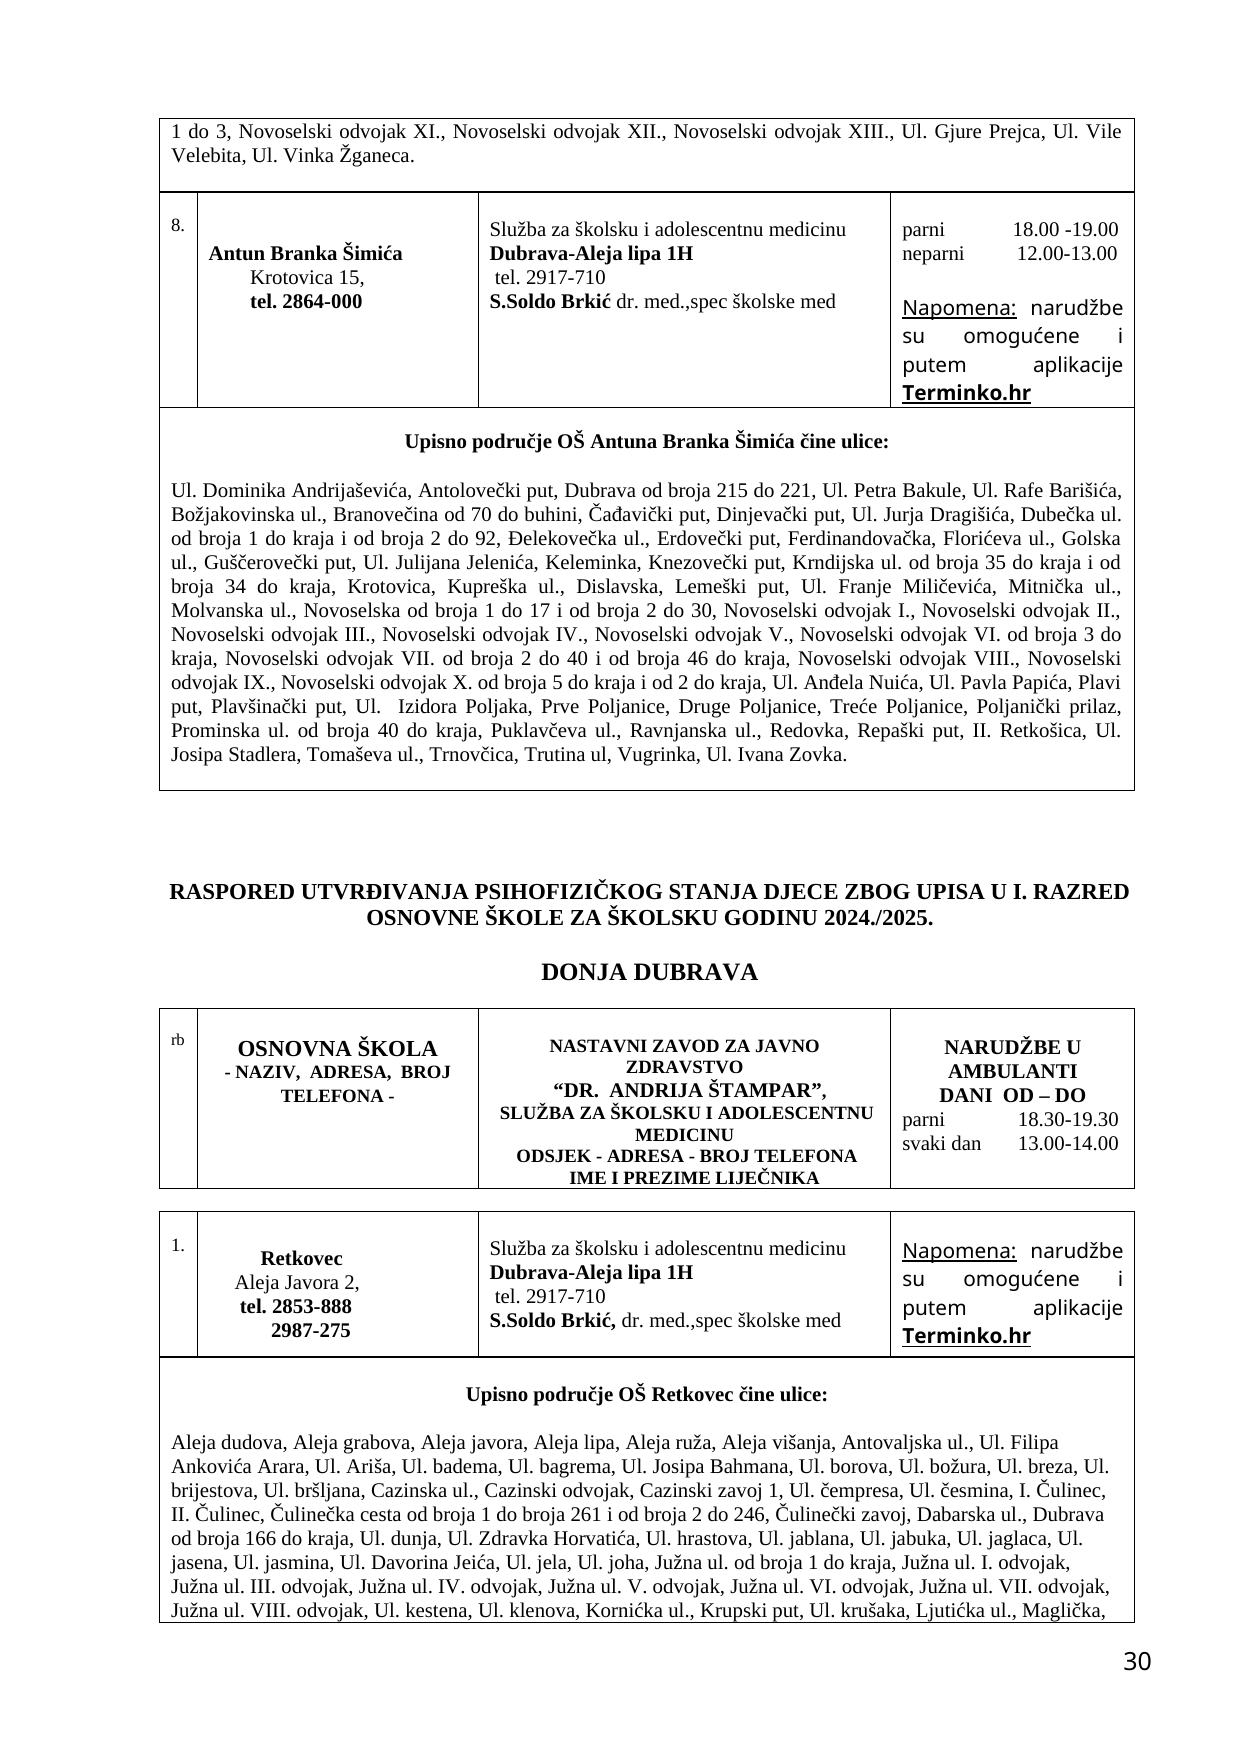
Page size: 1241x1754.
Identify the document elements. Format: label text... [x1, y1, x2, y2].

table_header Služba za školsku i adolescentnu medicinu Dubrava-Aleja lipa 1H tel. 2917-710 S.Soldo Brkić, dr. med.,spec školske med [479, 1212, 890, 1356]
table_cell Služba za školsku i adolescentnu medicinu Dubrava-Aleja lipa 1H tel. 2917-710 S.Soldo Brkić dr. med.,spec školske med [479, 193, 890, 407]
table_header NARUDŽBE U AMBULANTI DANI OD – DO parni 18.30-19.30 svaki dan 13.00-14.00 [891, 1009, 1134, 1188]
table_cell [160, 1358, 1134, 1622]
text RASPORED UTVRĐIVANJA PSIHOFIZIČKOG STANJA DJECE ZBOG UPISA U I. RAZRED OSNOVNE ŠKOLE ZA ŠKOLSKU GODINU 2024./2025. [148, 878, 1152, 931]
table_header rb [160, 1009, 197, 1188]
table_header OSNOVNA ŠKOLA - NAZIV, ADRESA, BROJ TELEFONA - [198, 1009, 478, 1188]
table_cell 8. [160, 193, 197, 407]
table_header 1. [160, 1212, 197, 1356]
table_cell Antun Branka Šimića Krotovica 15, tel. 2864-000 [198, 193, 478, 407]
text DONJA DUBRAVA [148, 957, 1152, 986]
table_header Napomena: narudžbe su omogućene i putem aplikacije Terminko.hr [891, 1212, 1134, 1356]
table_header NASTAVNI ZAVOD ZA JAVNO ZDRAVSTVO “DR. ANDRIJA ŠTAMPAR”, SLUŽBA ZA ŠKOLSKU I ADOLESCENTNU MEDICINU ODSJEK - ADRESA - BROJ TELEFONA IME I PREZIME LIJEČNIKA [479, 1009, 890, 1188]
table_cell parni 18.00 -19.00 neparni 12.00-13.00 Napomena: narudžbe su omogućene i putem aplikacije Terminko.hr [891, 193, 1134, 407]
table_cell Upisno područje OŠ Antuna Branka Šimića čine ulice: Ul. Dominika Andrijaševića, Antolovečki put, Dubrava od broja 215 do 221, Ul. Petra Bakule, Ul. Rafe Barišića, Božjakovinska ul., Branovečina od 70 do buhini, Čađavički put, Dinjevački put, Ul. Jurja Dragišića, Dubečka ul. od broja 1 do kraja i od broja 2 do 92, Đelekovečka ul., Erdovečki put, Ferdinandovačka, Florićeva ul., Golska ul., Guščerovečki put, Ul. Julijana Jelenića, Keleminka, Knezovečki put, Krndijska ul. od broja 35 do kraja i od broja 34 do kraja, Krotovica, Kupreška ul., Dislavska, Lemeški put, Ul. Franje Miličevića, Mitnička ul., Molvanska ul., Novoselska od broja 1 do 17 i od broja 2 do 30, Novoselski odvojak I., Novoselski odvojak II., Novoselski odvojak III., Novoselski odvojak IV., Novoselski odvojak V., Novoselski odvojak VI. od broja 3 do kraja, Novoselski odvojak VII. od broja 2 do 40 i od broja 46 do kraja, Novoselski odvojak VIII., Novoselski odvojak IX., Novoselski odvojak X. od broja 5 do kraja i od 2 do kraja, Ul. Anđela Nuića, Ul. Pavla Papića, Plavi put, Plavšinački put, Ul. Izidora Poljaka, Prve Poljanice, Druge Poljanice, Treće Poljanice, Poljanički prilaz, Prominska ul. od broja 40 do kraja, Puklavčeva ul., Ravnjanska ul., Redovka, Repaški put, II. Retkošica, Ul. Josipa Stadlera, Tomaševa ul., Trnovčica, Trutina ul, Vugrinka, Ul. Ivana Zovka. [160, 408, 1134, 790]
table_header Retkovec Aleja Javora 2, tel. 2853-888 2987-275 [198, 1212, 478, 1356]
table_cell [160, 119, 1134, 191]
